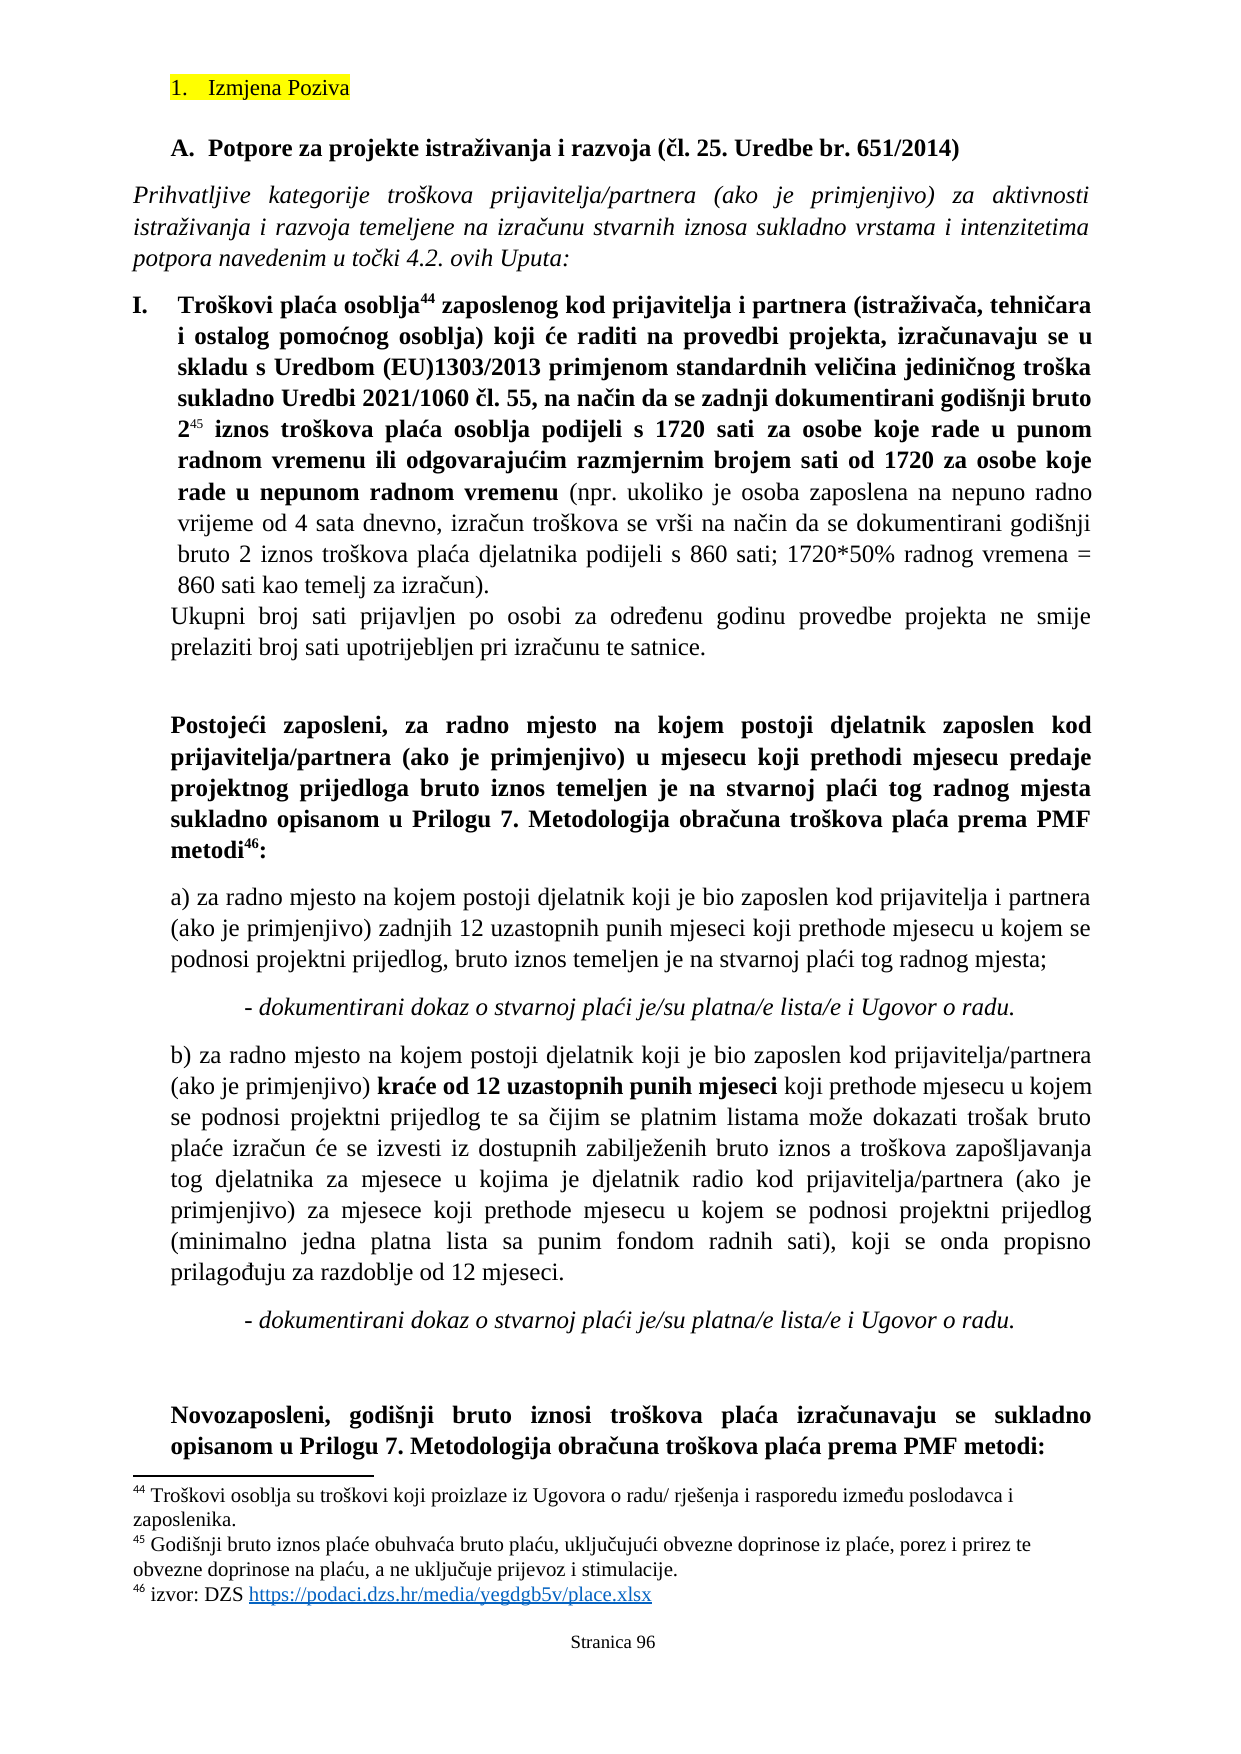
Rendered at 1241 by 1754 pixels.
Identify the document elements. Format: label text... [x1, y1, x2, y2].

text - dokumentirani dokaz o stvarnoj plaći je/su platna/e lista/e i Ugovor o radu. [170, 992, 1092, 1021]
list Ukupni broj sati prijavljen po osobi za određenu godinu provedbe projekta ne smije prelaziti broj sati upotrijebljen pri izračunu te satnice. [170, 601, 1092, 661]
text Postojeći zaposleni, za radno mjesto na kojem postoji djelatnik zaposlen kod prijavitelja/partnera (ako je primjenjivo) u mjesecu koji prethodi mjesecu predaje projektnog prijedloga bruto iznos temeljen je na stvarnoj plaći tog radnog mjesta sukladno opisanom u Prilogu 7. Metodologija obračuna troškova plaća prema PMF metodi: [170, 711, 1092, 863]
text Prihvatljive kategorije troškova prijavitelja/partnera (ako je primjenjivo) za aktivnosti istraživanja i razvoja temeljene na izračunu stvarnih iznosa sukladno vrstama i intenzitetima potpora navedenim u točki 4.2. ovih Uputa: [133, 181, 1092, 271]
text - dokumentirani dokaz o stvarnoj plaći je/su platna/e lista/e i Ugovor o radu. [170, 1305, 1092, 1334]
text a) za radno mjesto na kojem postoji djelatnik koji je bio zaposlen kod prijavitelja i partnera (ako je primjenjivo) zadnjih 12 uzastopnih punih mjeseci koji prethode mjesecu u kojem se podnosi projektni prijedlog, bruto iznos temeljen je na stvarnoj plaći tog radnog mjesta; [170, 882, 1092, 973]
text Novozaposleni, godišnji bruto iznosi troškova plaća izračunavaju se sukladno opisanom u Prilogu 7. Metodologija obračuna troškova plaća prema PMF metodi: [170, 1400, 1092, 1460]
list Troškovi plaća osoblja zaposlenog kod prijavitelja i partnera (istraživača, tehničara i ostalog pomoćnog osoblja) koji će raditi na provedbi projekta, izračunavaju se u skladu s Uredbom (EU)1303/2013 primjenom standardnih veličina jediničnog troška sukladno Uredbi 2021/1060 čl. 55, na način da se zadnji dokumentirani godišnji bruto 2 iznos troškova plaća osoblja podijeli s 1720 sati za osobe koje rade u punom radnom vremenu ili odgovarajućim razmjernim brojem sati od 1720 za osobe koje rade u nepunom radnom vremenu (npr. ukoliko je osoba zaposlena na nepuno radno vrijeme od 4 sata dnevno, izračun troškova se vrši na način da se dokumentirani godišnji bruto 2 iznos troškova plaća djelatnika podijeli s 860 sati; 1720*50% radnog vremena = 860 sati kao temelj za izračun). [148, 290, 1092, 598]
text b) za radno mjesto na kojem postoji djelatnik koji je bio zaposlen kod prijavitelja/partnera (ako je primjenjivo) kraće od 12 uzastopnih punih mjeseci koji prethode mjesecu u kojem se podnosi projektni prijedlog te sa čijim se platnim listama može dokazati trošak bruto plaće izračun će se izvesti iz dostupnih zabilježenih bruto iznos a troškova zapošljavanja tog djelatnika za mjesece u kojima je djelatnik radio kod prijavitelja/partnera (ako je primjenjivo) za mjesece koji prethode mjesecu u kojem se podnosi projektni prijedlog (minimalno jedna platna lista sa punim fondom radnih sati), koji se onda propisno prilagođuju za razdoblje od 12 mjeseci. [170, 1040, 1092, 1286]
list Potpore za projekte istraživanja i razvoja (čl. 25. Uredbe br. 651/2014) [170, 133, 1092, 162]
